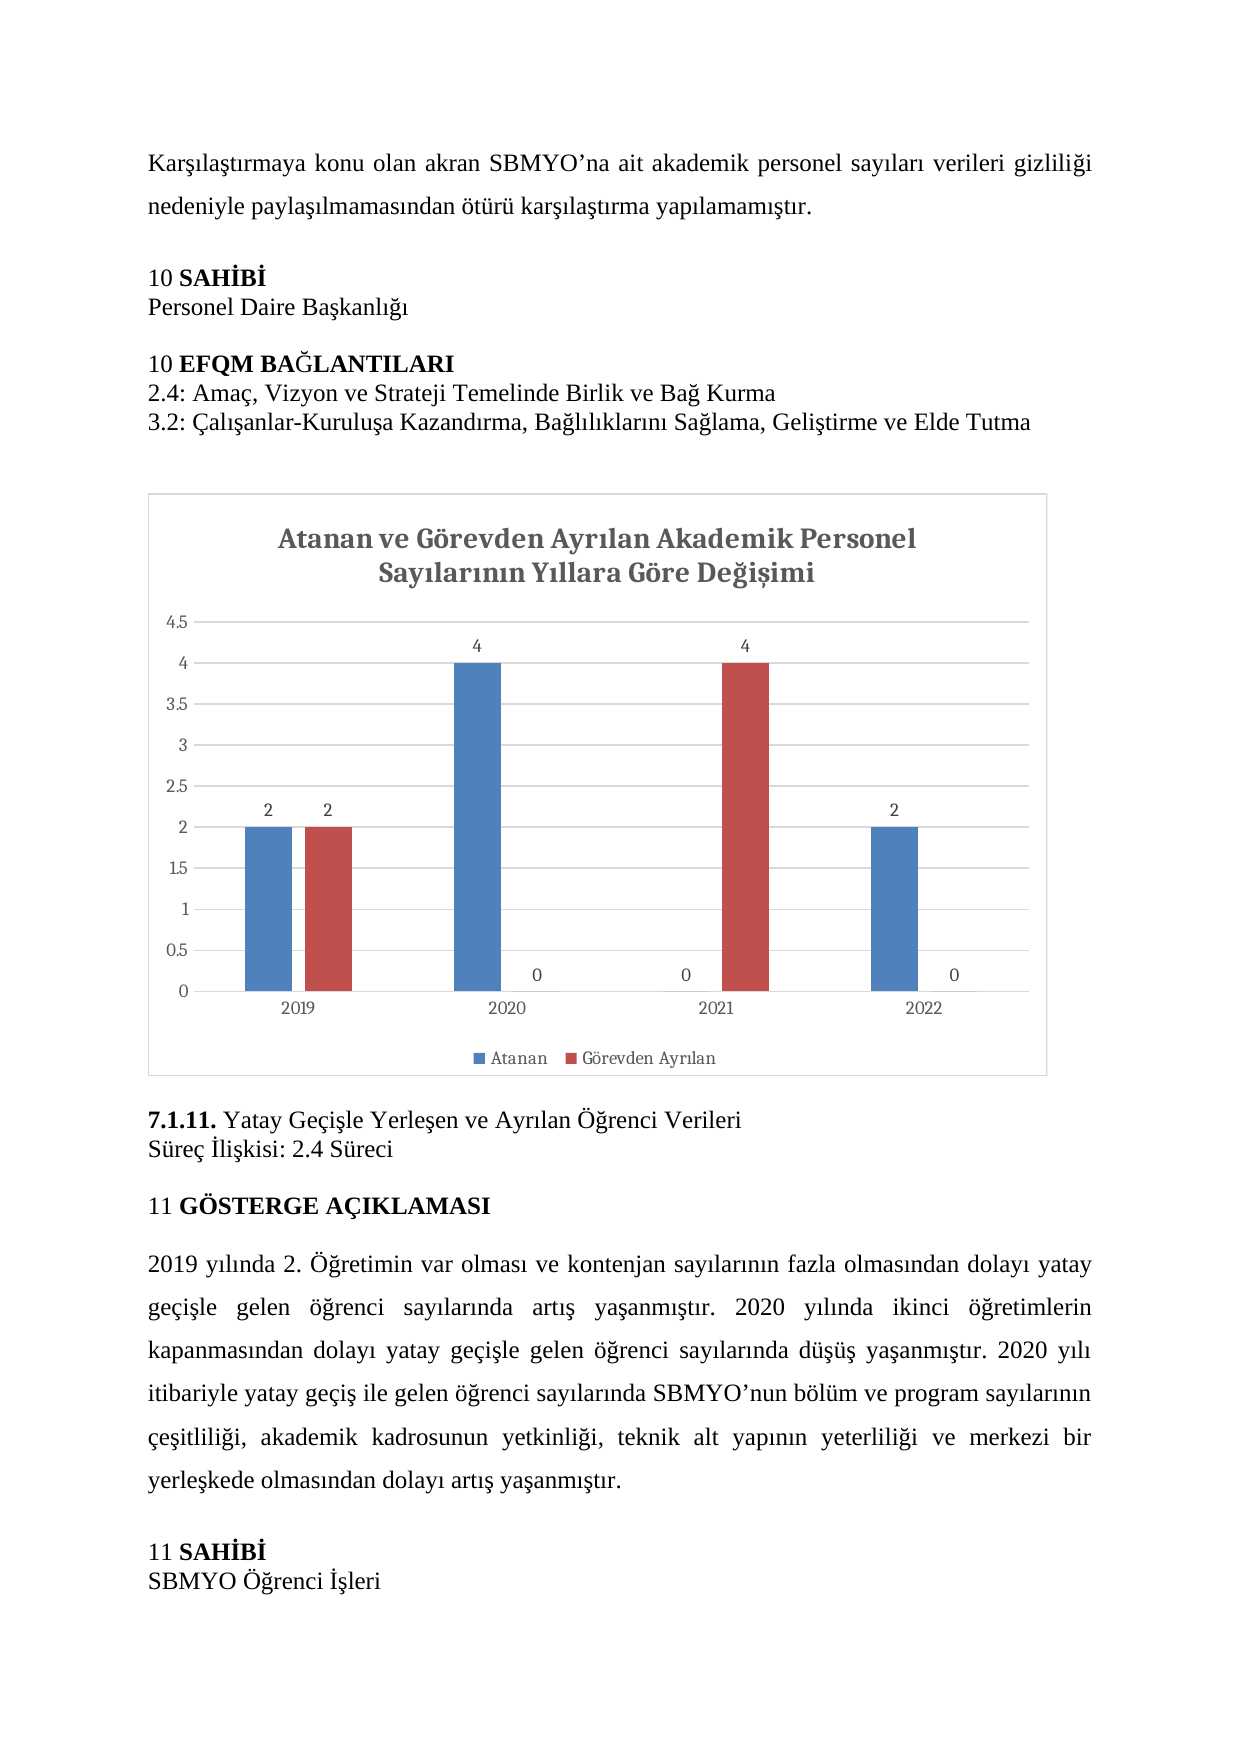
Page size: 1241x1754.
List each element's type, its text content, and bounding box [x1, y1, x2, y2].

text SBMYO Öğrenci İşleri [148, 1566, 1093, 1594]
text 11 GÖSTERGE AÇIKLAMASI [148, 1191, 1093, 1220]
text 3.2: Çalışanlar-Kuruluşa Kazandırma, Bağlılıklarını Sağlama, Geliştirme ve Elde Tutma [148, 407, 1093, 436]
text Personel Daire Başkanlığı [148, 292, 1093, 321]
text 11 SAHİBİ [148, 1537, 1093, 1566]
text 7.1.11. Yatay Geçişle Yerleşen ve Ayrılan Öğrenci Verileri [148, 1105, 1093, 1134]
text 2019 yılında 2. Öğretimin var olması ve kontenjan sayılarının fazla olmasından dolayı yatay geçişle gelen öğrenci sayılarında artış yaşanmıştır. 2020 yılında ikinci öğretimlerin kapanmasından dolayı yatay geçişle gelen öğrenci sayılarında düşüş yaşanmıştır. 2020 yılı itibariyle yatay geçiş ile gelen öğrenci sayılarında SBMYO’nun bölüm ve program sayılarının çeşitliliği, akademik kadrosunun yetkinliği, teknik alt yapının yeterliliği ve merkezi bir yerleşkede olmasından dolayı artış yaşanmıştır. [148, 1249, 1093, 1493]
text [148, 148, 1093, 219]
text 2.4: Amaç, Vizyon ve Strateji Temelinde Birlik ve Bağ Kurma [148, 378, 1093, 407]
text Süreç İlişkisi: 2.4 Süreci [148, 1134, 1093, 1162]
text 10 SAHİBİ [148, 263, 1093, 292]
text 10 EFQM BAĞLANTILARI [148, 349, 1093, 378]
